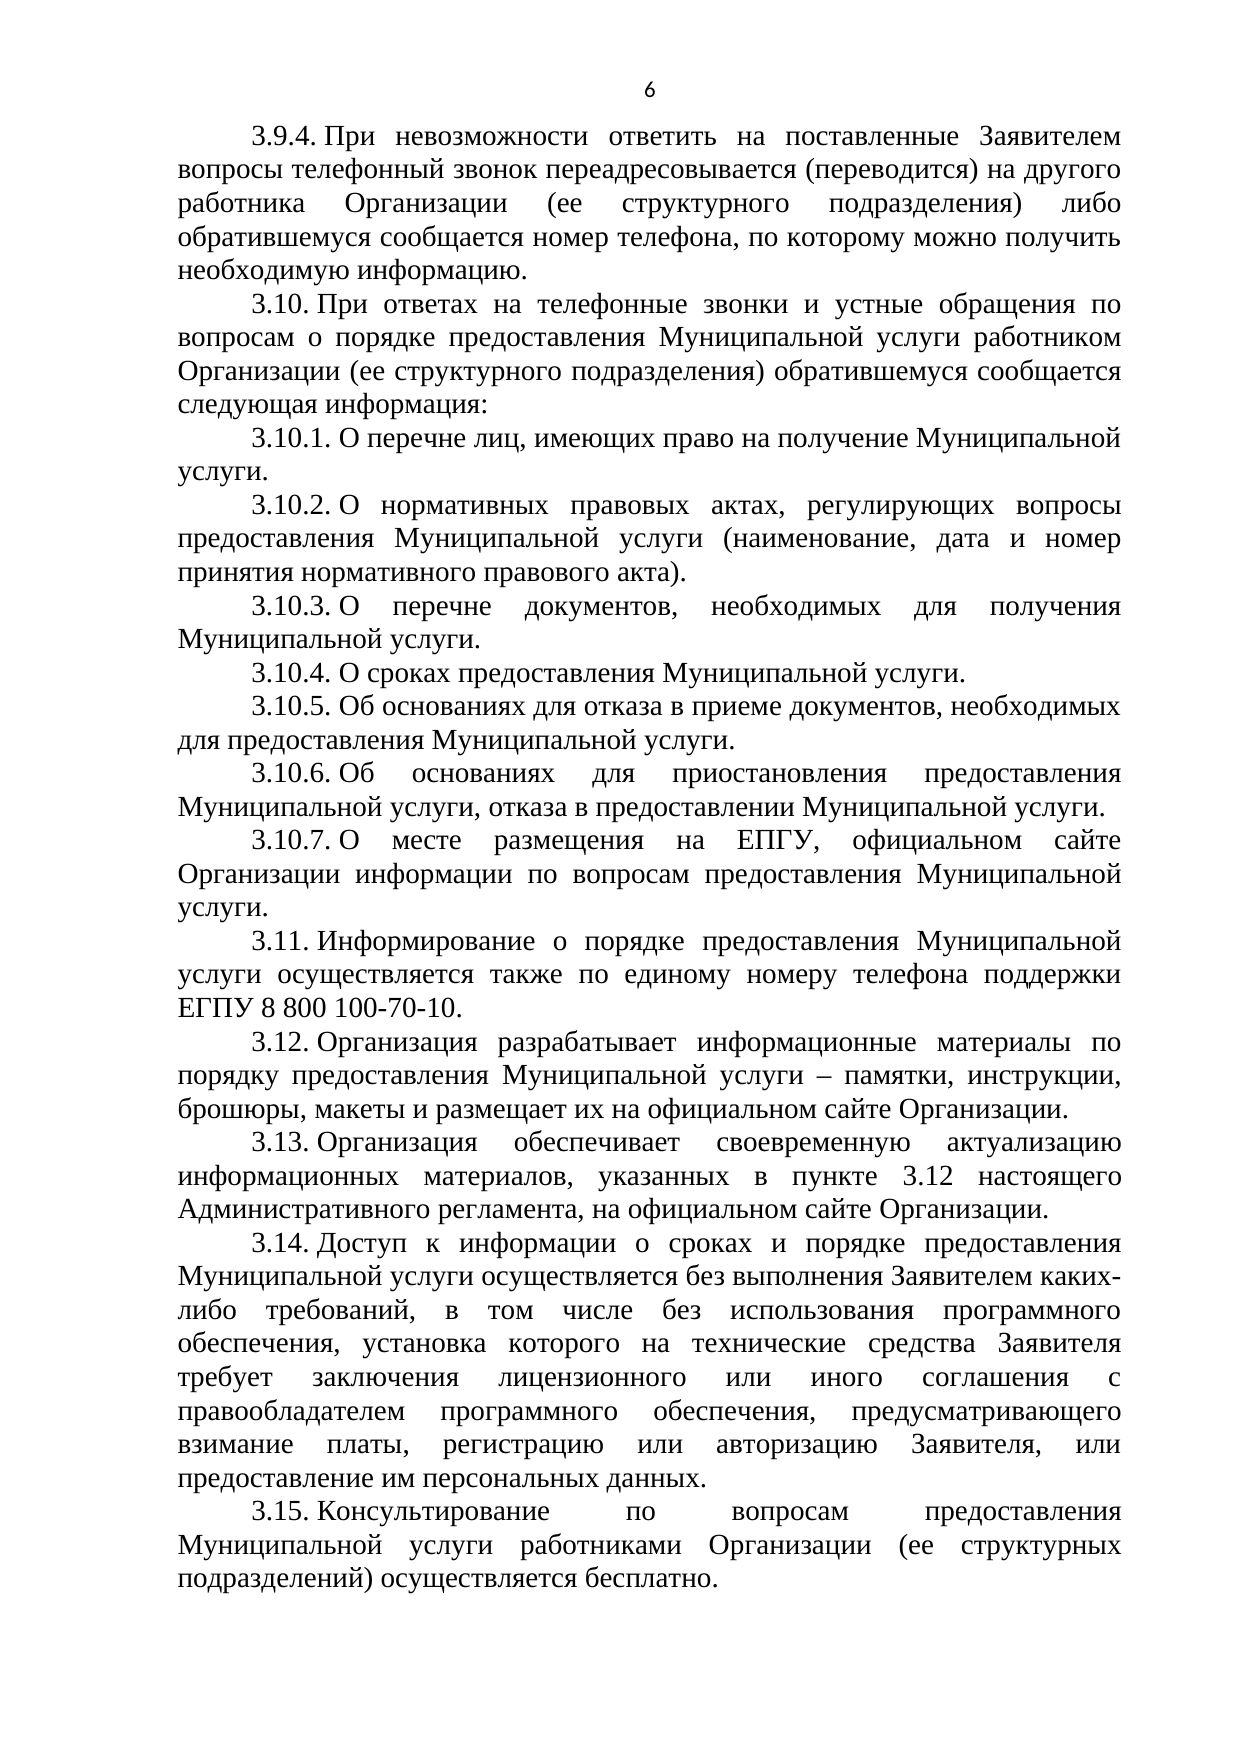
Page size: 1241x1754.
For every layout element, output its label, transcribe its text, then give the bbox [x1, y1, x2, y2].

list Об основаниях для отказа в приеме документов, необходимых для предоставления Муниципальной услуги. [177, 688, 1122, 755]
list О сроках предоставления Муниципальной услуги. [177, 655, 1122, 688]
list Организация обеспечивает своевременную актуализацию информационных материалов, указанных в пункте 3.12 настоящего Административного регламента, на официальном сайте Организации. [177, 1124, 1122, 1225]
list Информирование о порядке предоставления Муниципальной услуги осуществляется также по единому номеру телефона поддержки ЕГПУ 8 800 100-70-10. [177, 923, 1122, 1024]
list Организация разрабатывает информационные материалы по порядку предоставления Муниципальной услуги – памятки, инструкции, брошюры, макеты и размещает их на официальном сайте Организации. [177, 1024, 1122, 1124]
list Консультирование по вопросам предоставления Муниципальной услуги работниками Организации (ее структурных подразделений) осуществляется бесплатно. [177, 1493, 1122, 1594]
list При ответах на телефонные звонки и устные обращения по вопросам о порядке предоставления Муниципальной услуги работником Организации (ее структурного подразделения) обратившемуся сообщается следующая информация: [177, 286, 1122, 420]
list Об основаниях для приостановления предоставления Муниципальной услуги, отказа в предоставлении Муниципальной услуги. [177, 755, 1122, 822]
list О перечне документов, необходимых для получения Муниципальной услуги. [177, 588, 1122, 655]
list При невозможности ответить на поставленные Заявителем вопросы телефонный звонок переадресовывается (переводится) на другого работника Организации (ее структурного подразделения) либо обратившемуся сообщается номер телефона, по которому можно получить необходимую информацию. [177, 118, 1122, 286]
list О месте размещения на ЕПГУ, официальном сайте Организации информации по вопросам предоставления Муниципальной услуги. [177, 822, 1122, 923]
list Доступ к информации о сроках и порядке предоставления Муниципальной услуги осуществляется без выполнения Заявителем каких-либо требований, в том числе без использования программного обеспечения, установка которого на технические средства Заявителя требует заключения лицензионного или иного соглашения с правообладателем программного обеспечения, предусматривающего взимание платы, регистрацию или авторизацию Заявителя, или предоставление им персональных данных. [177, 1225, 1122, 1493]
list О нормативных правовых актах, регулирующих вопросы предоставления Муниципальной услуги (наименование, дата и номер принятия нормативного правового акта). [177, 487, 1122, 588]
list О перечне лиц, имеющих право на получение Муниципальной услуги. [177, 420, 1122, 487]
